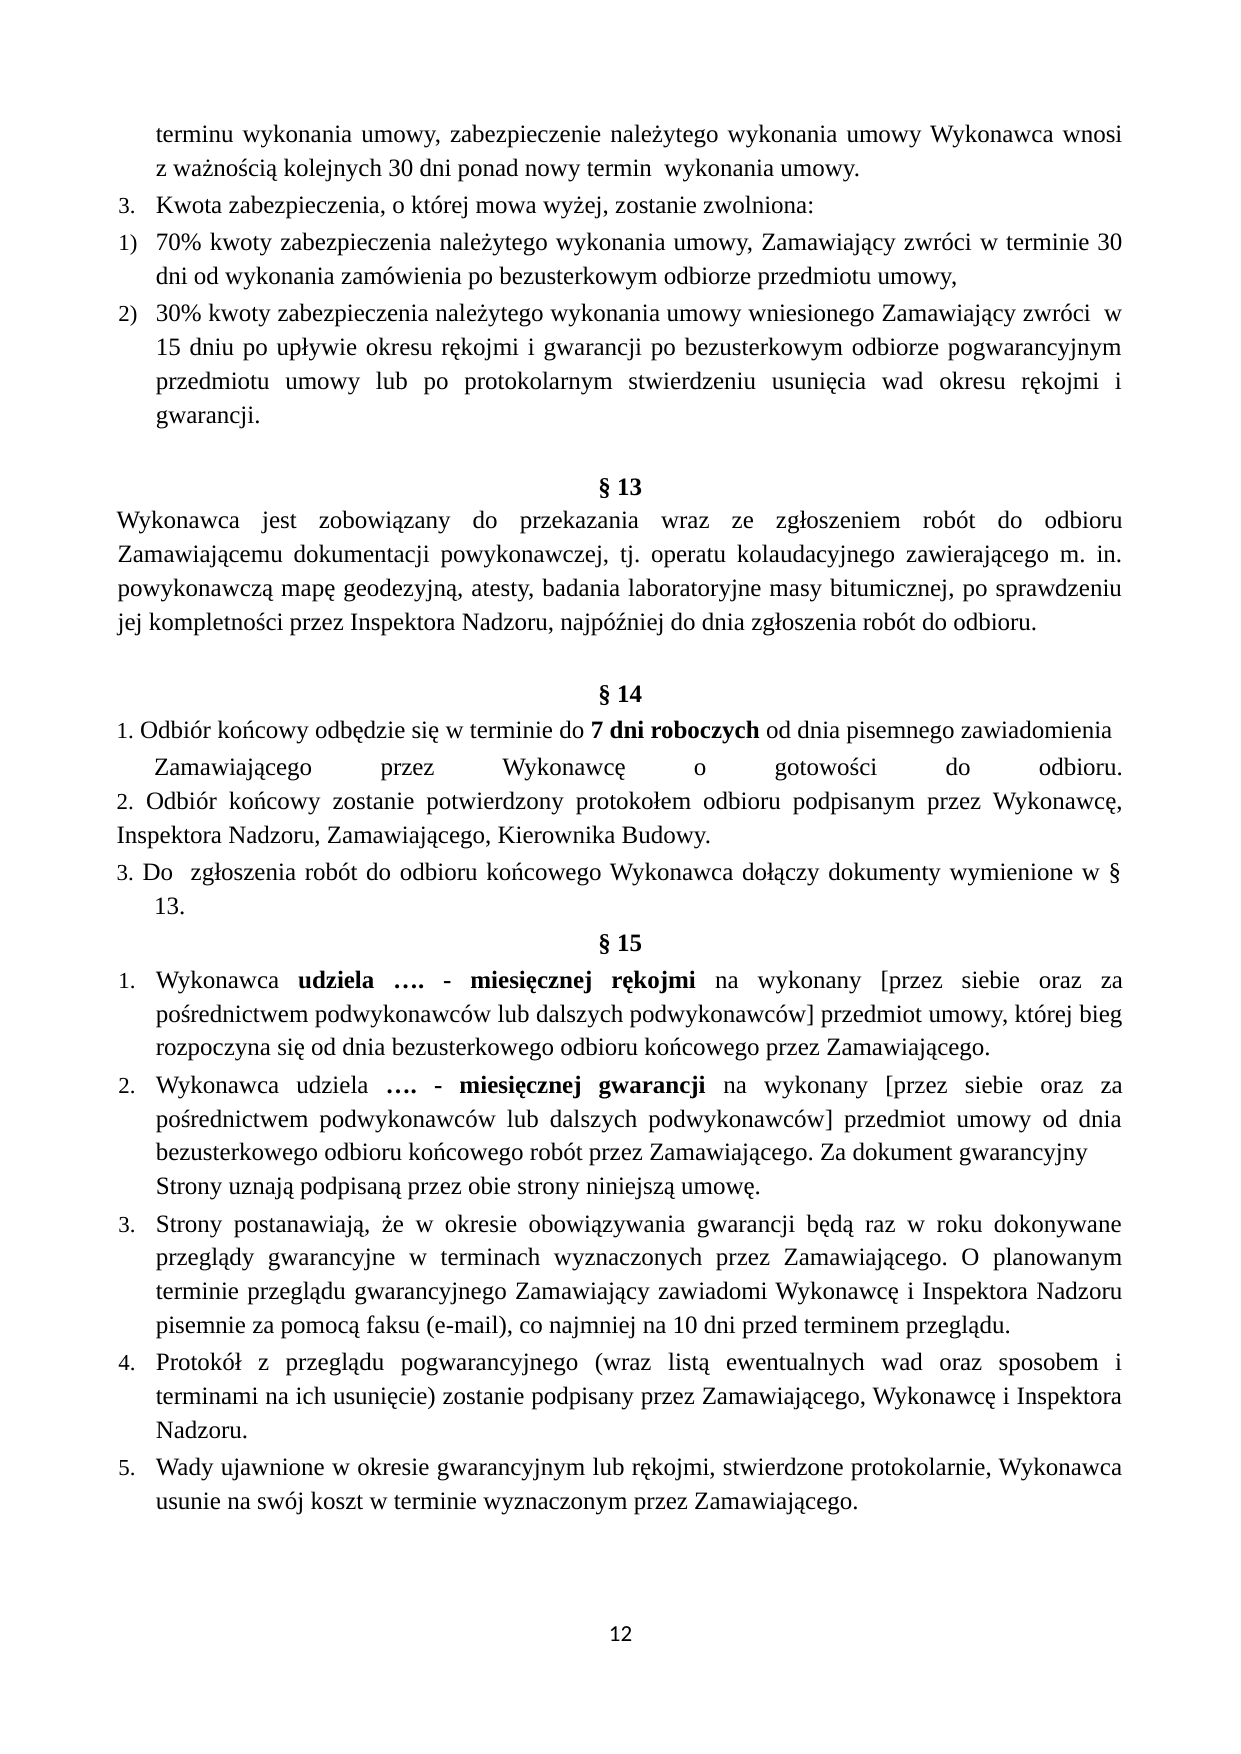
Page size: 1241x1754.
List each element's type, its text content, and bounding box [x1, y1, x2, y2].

list Wady ujawnione w okresie gwarancyjnym lub rękojmi, stwierdzone protokolarnie, Wykonawca usunie na swój koszt w terminie wyznaczonym przez Zamawiającego. [118, 1452, 1123, 1515]
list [118, 119, 1123, 182]
subtitle § 13 [187, 472, 1053, 501]
text Wykonawca jest zobowiązany do przekazania wraz ze zgłoszeniem robót do odbioru Zamawiającemu dokumentacji powykonawczej, tj. operatu kolaudacyjnego zawierającego m. in. powykonawczą mapę geodezyjną, atesty, badania laboratoryjne masy bitumicznej, po sprawdzeniu jej kompletności przez Inspektora Nadzoru, najpóźniej do dnia zgłoszenia robót do odbioru. [116, 505, 1123, 636]
list 30% kwoty zabezpieczenia należytego wykonania umowy wniesionego Zamawiający zwróci w 15 dniu po upływie okresu rękojmi i gwarancji po bezusterkowym odbiorze pogwarancyjnym przedmiotu umowy lub po protokolarnym stwierdzeniu usunięcia wad okresu rękojmi i gwarancji. [118, 298, 1123, 429]
list Kwota zabezpieczenia, o której mowa wyżej, zostanie zwolniona: [118, 190, 1123, 219]
list Protokół z przeglądu pogwarancyjnego (wraz listą ewentualnych wad oraz sposobem i terminami na ich usunięcie) zostanie podpisany przez Zamawiającego, Wykonawcę i Inspektora Nadzoru. [118, 1347, 1123, 1444]
text Zamawiającego przez Wykonawcę o gotowości do odbioru. 2. Odbiór końcowy zostanie potwierdzony protokołem odbioru podpisanym przez Wykonawcę, Inspektora Nadzoru, Zamawiającego, Kierownika Budowy. [116, 752, 1123, 849]
list Strony postanawiają, że w okresie obowiązywania gwarancji będą raz w roku dokonywane przeglądy gwarancyjne w terminach wyznaczonych przez Zamawiającego. O planowanym terminie przeglądu gwarancyjnego Zamawiający zawiadomi Wykonawcę i Inspektora Nadzoru pisemnie za pomocą faksu (e-mail), co najmniej na 10 dni przed terminem przeglądu. [118, 1209, 1123, 1339]
subtitle § 15 [187, 928, 1053, 957]
subtitle § 14 [187, 679, 1053, 707]
text 1. Odbiór końcowy odbędzie się w terminie do 7 dni roboczych od dnia pisemnego zawiadomienia [116, 715, 1123, 744]
text Strony uznają podpisaną przez obie strony niniejszą umowę. [156, 1171, 1123, 1200]
list 70% kwoty zabezpieczenia należytego wykonania umowy, Zamawiający zwróci w terminie 30 dni od wykonania zamówienia po bezusterkowym odbiorze przedmiotu umowy, [118, 227, 1123, 290]
text 3. Do zgłoszenia robót do odbioru końcowego Wykonawca dołączy dokumenty wymienione w § 13. [116, 857, 1123, 920]
list Wykonawca udziela …. - miesięcznej rękojmi na wykonany [przez siebie oraz za pośrednictwem podwykonawców lub dalszych podwykonawców] przedmiot umowy, której bieg rozpoczyna się od dnia bezusterkowego odbioru końcowego przez Zamawiającego. [118, 965, 1123, 1061]
list Wykonawca udziela …. - miesięcznej gwarancji na wykonany [przez siebie oraz za pośrednictwem podwykonawców lub dalszych podwykonawców] przedmiot umowy od dnia bezusterkowego odbioru końcowego robót przez Zamawiającego. Za dokument gwarancyjny [118, 1070, 1123, 1166]
